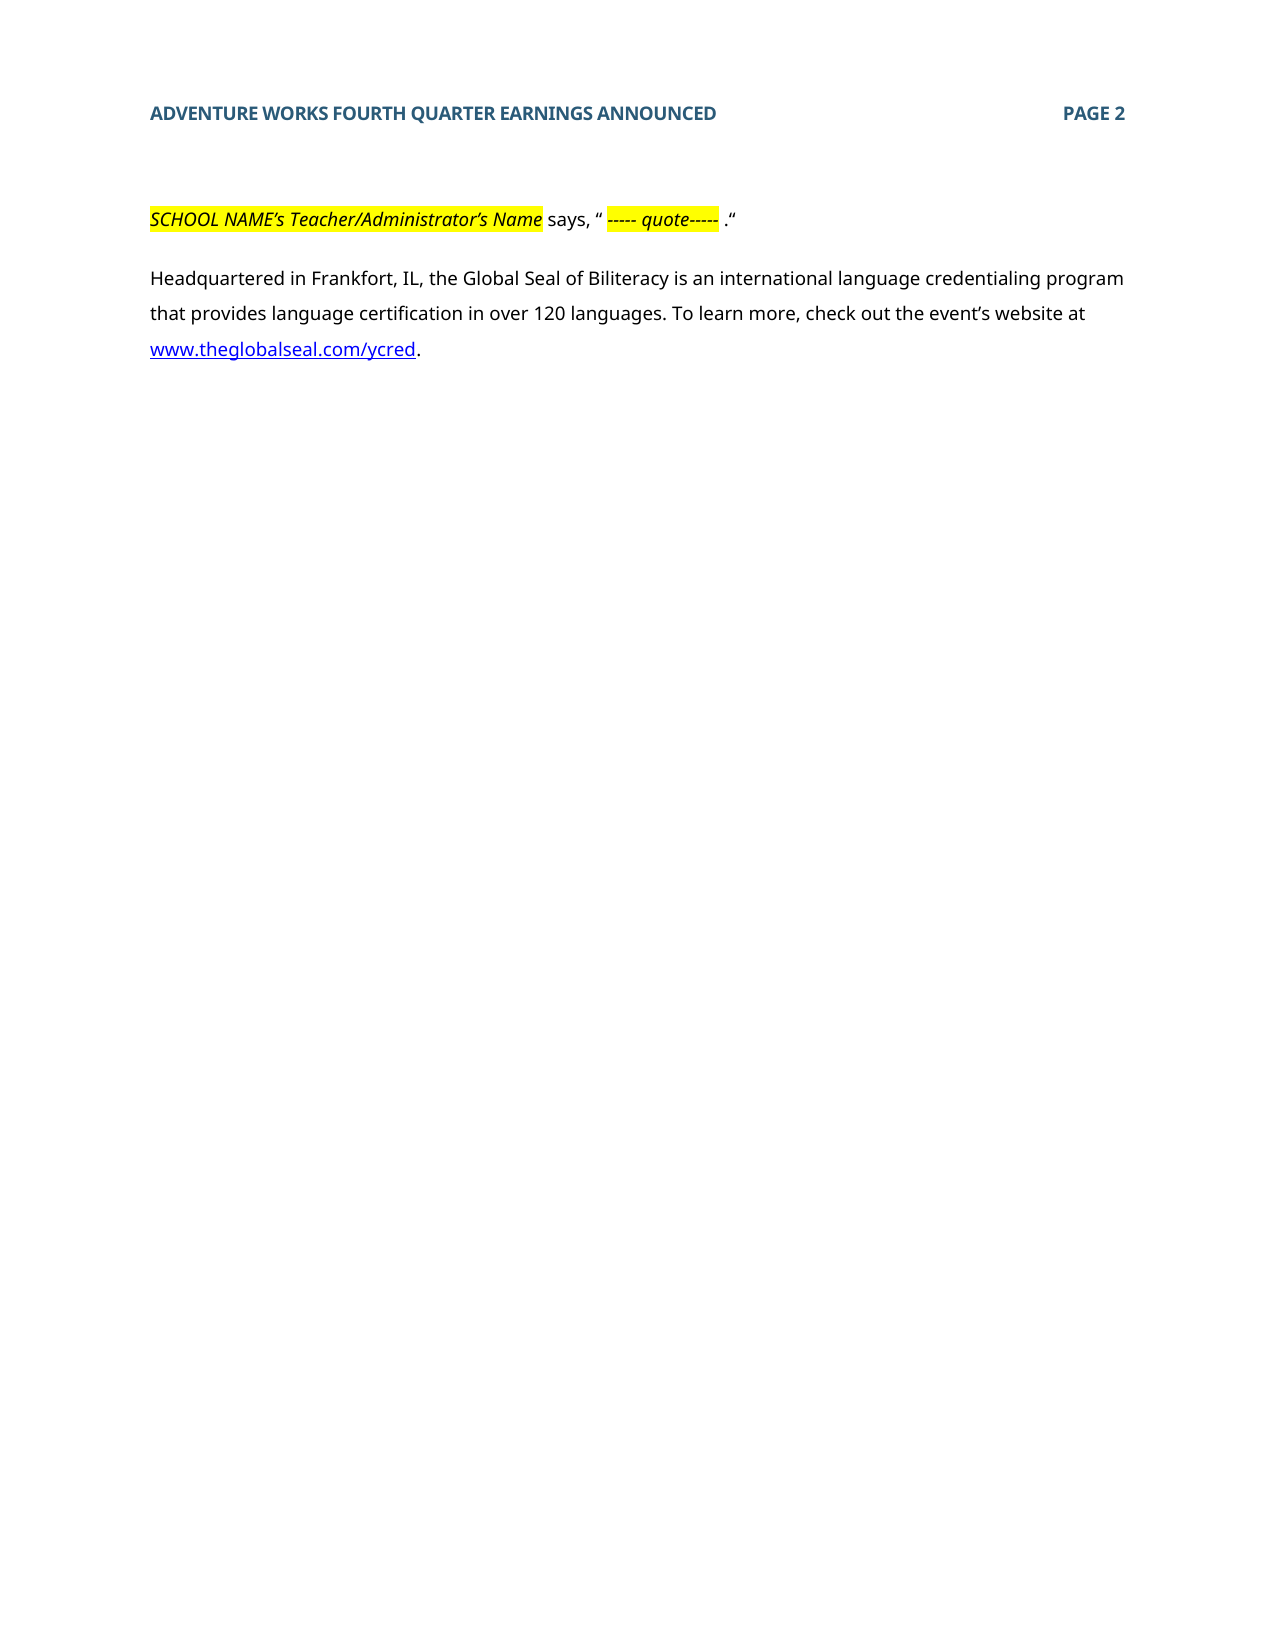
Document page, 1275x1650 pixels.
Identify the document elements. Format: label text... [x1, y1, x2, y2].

text Headquartered in Frankfort, IL, the Global Seal of Biliteracy is an international language credentialing program that provides language certification in over 120 languages. To learn more, check out the event’s website at www.theglobalseal.com/ycred. [150, 265, 1125, 362]
text SCHOOL NAME’s Teacher/Administrator’s Name says, “ ----- quote----- .“ [719, 206, 1125, 232]
